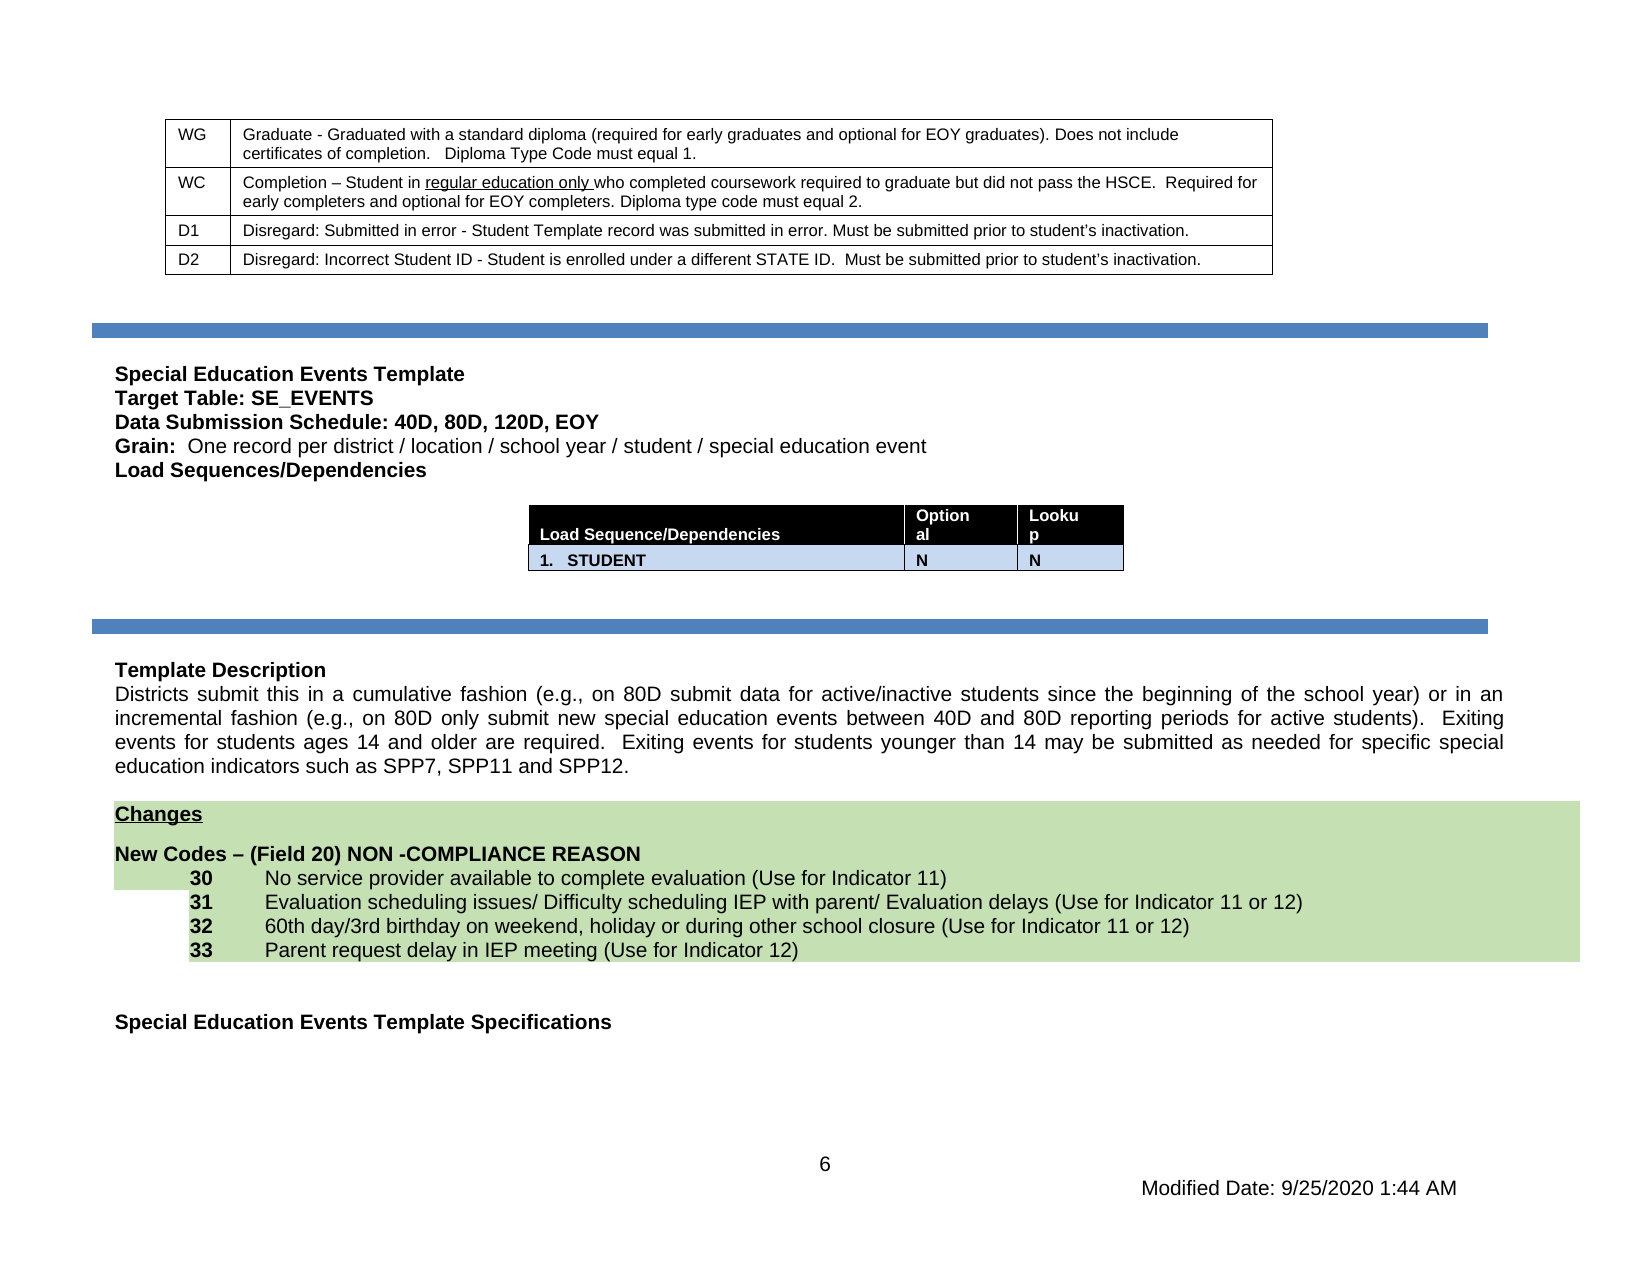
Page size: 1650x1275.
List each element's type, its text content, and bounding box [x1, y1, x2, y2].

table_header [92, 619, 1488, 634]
text New Codes – (Field 20) NON -COMPLIANCE REASON [114, 842, 1580, 866]
text 32 60th day/3rd birthday on weekend, holiday or during other school closure (Use for Indicator 11 or 12) [189, 914, 1580, 938]
text 30 No service provider available to complete evaluation (Use for Indicator 11) [114, 866, 1580, 890]
text Load Sequences/Dependencies [114, 457, 1506, 481]
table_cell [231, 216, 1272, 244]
text Grain: One record per district / location / school year / student / special education event [114, 433, 1506, 457]
text Districts submit this in a cumulative fashion (e.g., on 80D submit data for active/inactive students since the beginning of the school year) or in an incremental fashion (e.g., on 80D only submit new special education events between 40D and 80D reporting periods for active students). Exiting events for students ages 14 and older are required. Exiting events for students younger than 14 may be submitted as needed for specific special education indicators such as SPP7, SPP11 and SPP12. [114, 682, 1506, 777]
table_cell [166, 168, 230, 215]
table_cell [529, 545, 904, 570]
text Special Education Events Template [114, 362, 1506, 386]
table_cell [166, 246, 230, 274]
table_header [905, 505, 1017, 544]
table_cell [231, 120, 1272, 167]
text Template Description [114, 658, 1506, 682]
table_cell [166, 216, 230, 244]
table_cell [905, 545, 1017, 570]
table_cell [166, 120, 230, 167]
text 33 Parent request delay in IEP meeting (Use for Indicator 12) [189, 938, 1580, 962]
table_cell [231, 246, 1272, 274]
text 31 Evaluation scheduling issues/ Difficulty scheduling IEP with parent/ Evaluation delays (Use for Indicator 11 or 12) [189, 890, 1580, 914]
text Changes [114, 801, 1580, 825]
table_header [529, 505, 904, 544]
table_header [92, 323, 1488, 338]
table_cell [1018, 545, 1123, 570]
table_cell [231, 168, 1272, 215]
text Data Submission Schedule: 40D, 80D, 120D, EOY [114, 409, 1537, 433]
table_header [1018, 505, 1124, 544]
text Special Education Events Template Specifications [114, 1010, 1506, 1034]
text Target Table: SE_EVENTS [114, 386, 1506, 409]
